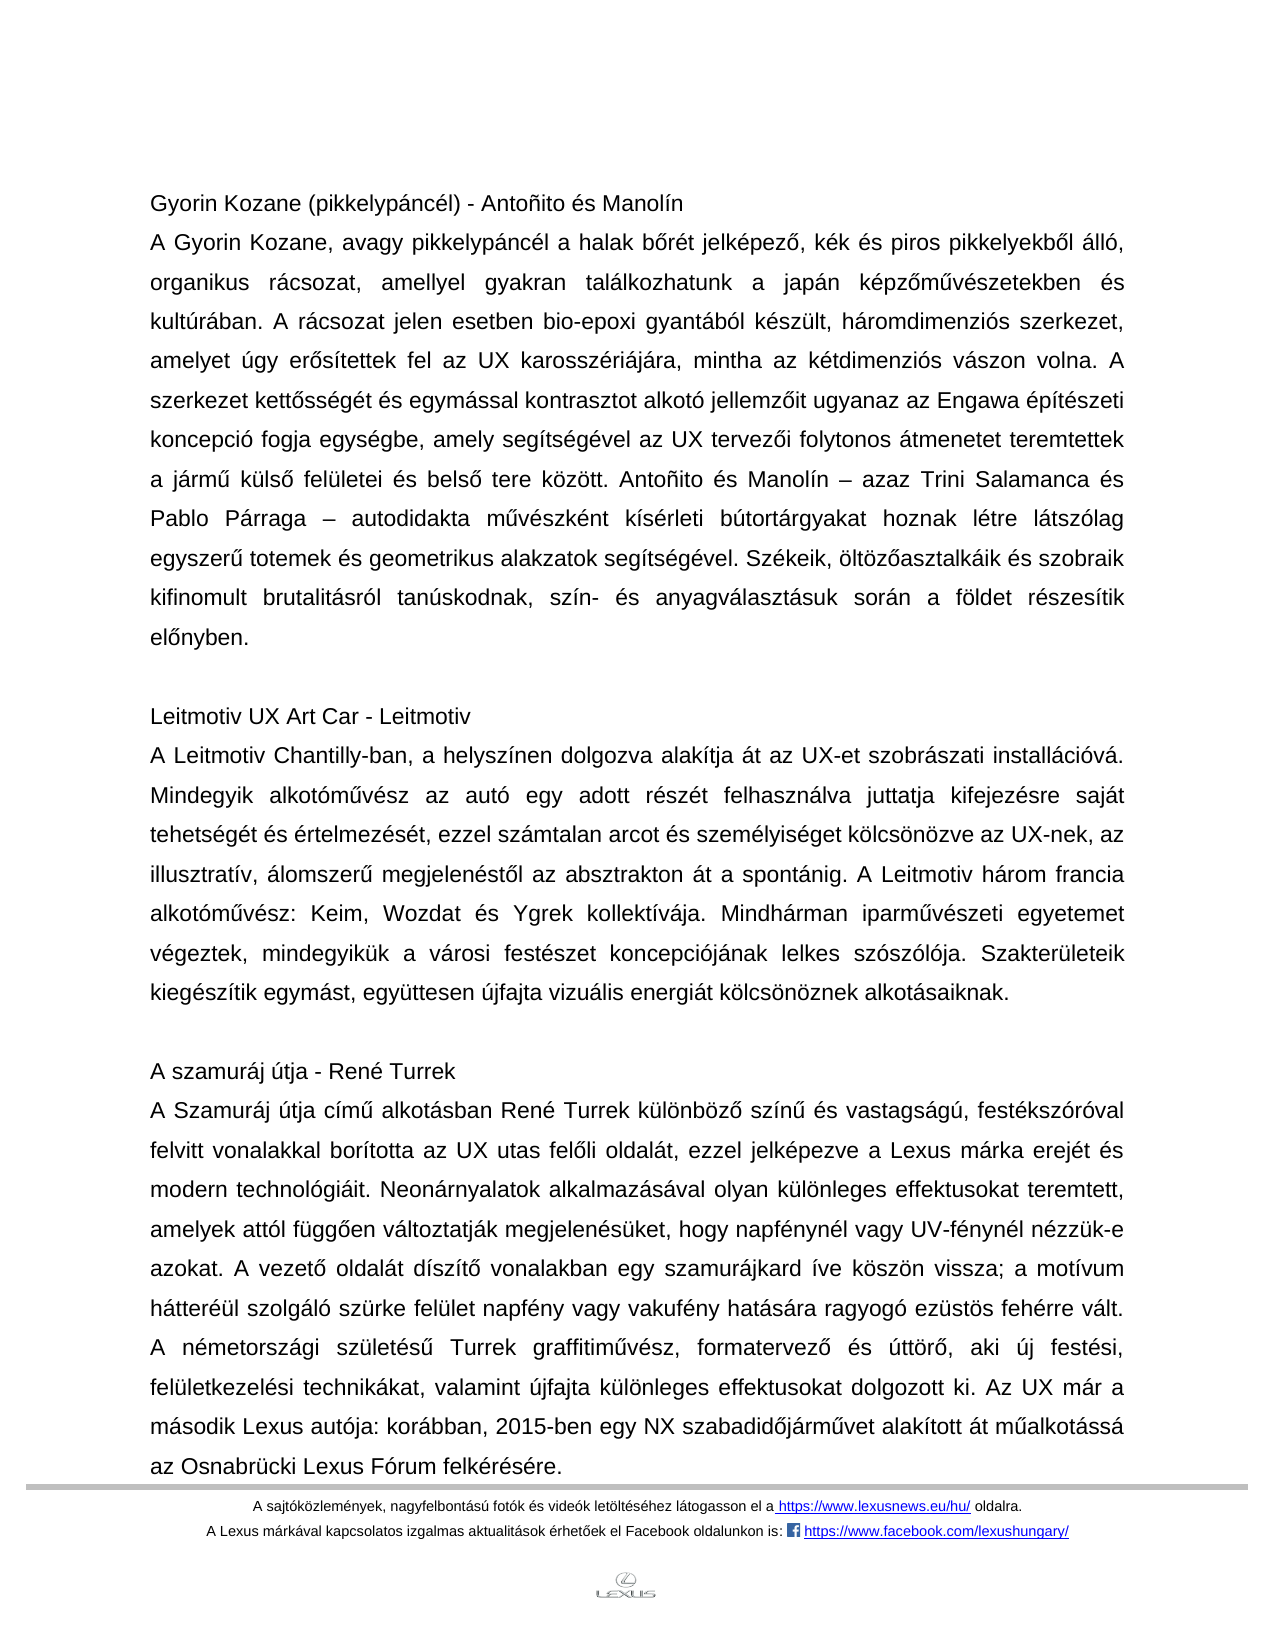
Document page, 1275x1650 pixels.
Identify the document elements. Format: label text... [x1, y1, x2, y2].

text A szamuráj útja - René Turrek [150, 1058, 1125, 1084]
text A Szamuráj útja című alkotásban René Turrek különböző színű és vastagságú, festékszóróval felvitt vonalakkal borította az UX utas felőli oldalát, ezzel jelképezve a Lexus márka erejét és modern technológiáit. Neonárnyalatok alkalmazásával olyan különleges effektusokat teremtett, amelyek attól függően változtatják megjelenésüket, hogy napfénynél vagy UV-fénynél nézzük-e azokat. A vezető oldalát díszítő vonalakban egy szamurájkard íve köszön vissza; a motívum hátteréül szolgáló szürke felület napfény vagy vakufény hatására ragyogó ezüstös fehérre vált. A németországi születésű Turrek graffitiművész, formatervező és úttörő, aki új festési, felületkezelési technikákat, valamint újfajta különleges effektusokat dolgozott ki. Az UX már a második Lexus autója: korábban, 2015-ben egy NX szabadidőjárművet alakított át műalkotássá az Osnabrücki Lexus Fórum felkérésére. [150, 1097, 1125, 1479]
picture [787, 1523, 800, 1537]
text Gyorin Kozane (pikkelypáncél) - Antoñito és Manolín [150, 189, 1125, 216]
picture [590, 1564, 662, 1606]
text A Leitmotiv Chantilly-ban, a helyszínen dolgozva alakítja át az UX-et szobrászati installációvá. Mindegyik alkotóművész az autó egy adott részét felhasználva juttatja kifejezésre saját tehetségét és értelmezését, ezzel számtalan arcot és személyiséget kölcsönözve az UX-nek, az illusztratív, álomszerű megjelenéstől az absztrakton át a spontánig. A Leitmotiv három francia alkotóművész: Keim, Wozdat és Ygrek kollektívája. Mindhárman iparművészeti egyetemet végeztek, mindegyikük a városi festészet koncepciójának lelkes szószólója. Szakterületeik kiegészítik egymást, együttesen újfajta vizuális energiát kölcsönöznek alkotásaiknak. [150, 742, 1125, 1005]
text A Gyorin Kozane, avagy pikkelypáncél a halak bőrét jelképező, kék és piros pikkelyekből álló, organikus rácsozat, amellyel gyakran találkozhatunk a japán képzőművészetekben és kultúrában. A rácsozat jelen esetben bio-epoxi gyantából készült, háromdimenziós szerkezet, amelyet úgy erősítettek fel az UX karosszériájára, mintha az kétdimenziós vászon volna. A szerkezet kettősségét és egymással kontrasztot alkotó jellemzőit ugyanaz az Engawa építészeti koncepció fogja egységbe, amely segítségével az UX tervezői folytonos átmenetet teremtettek a jármű külső felületei és belső tere között. Antoñito és Manolín – azaz Trini Salamanca és Pablo Párraga – autodidakta művészként kísérleti bútortárgyakat hoznak létre látszólag egyszerű totemek és geometrikus alakzatok segítségével. Székeik, öltözőasztalkáik és szobraik kifinomult brutalitásról tanúskodnak, szín- és anyagválasztásuk során a földet részesítik előnyben. [150, 229, 1125, 650]
text Leitmotiv UX Art Car - Leitmotiv [150, 703, 1125, 729]
